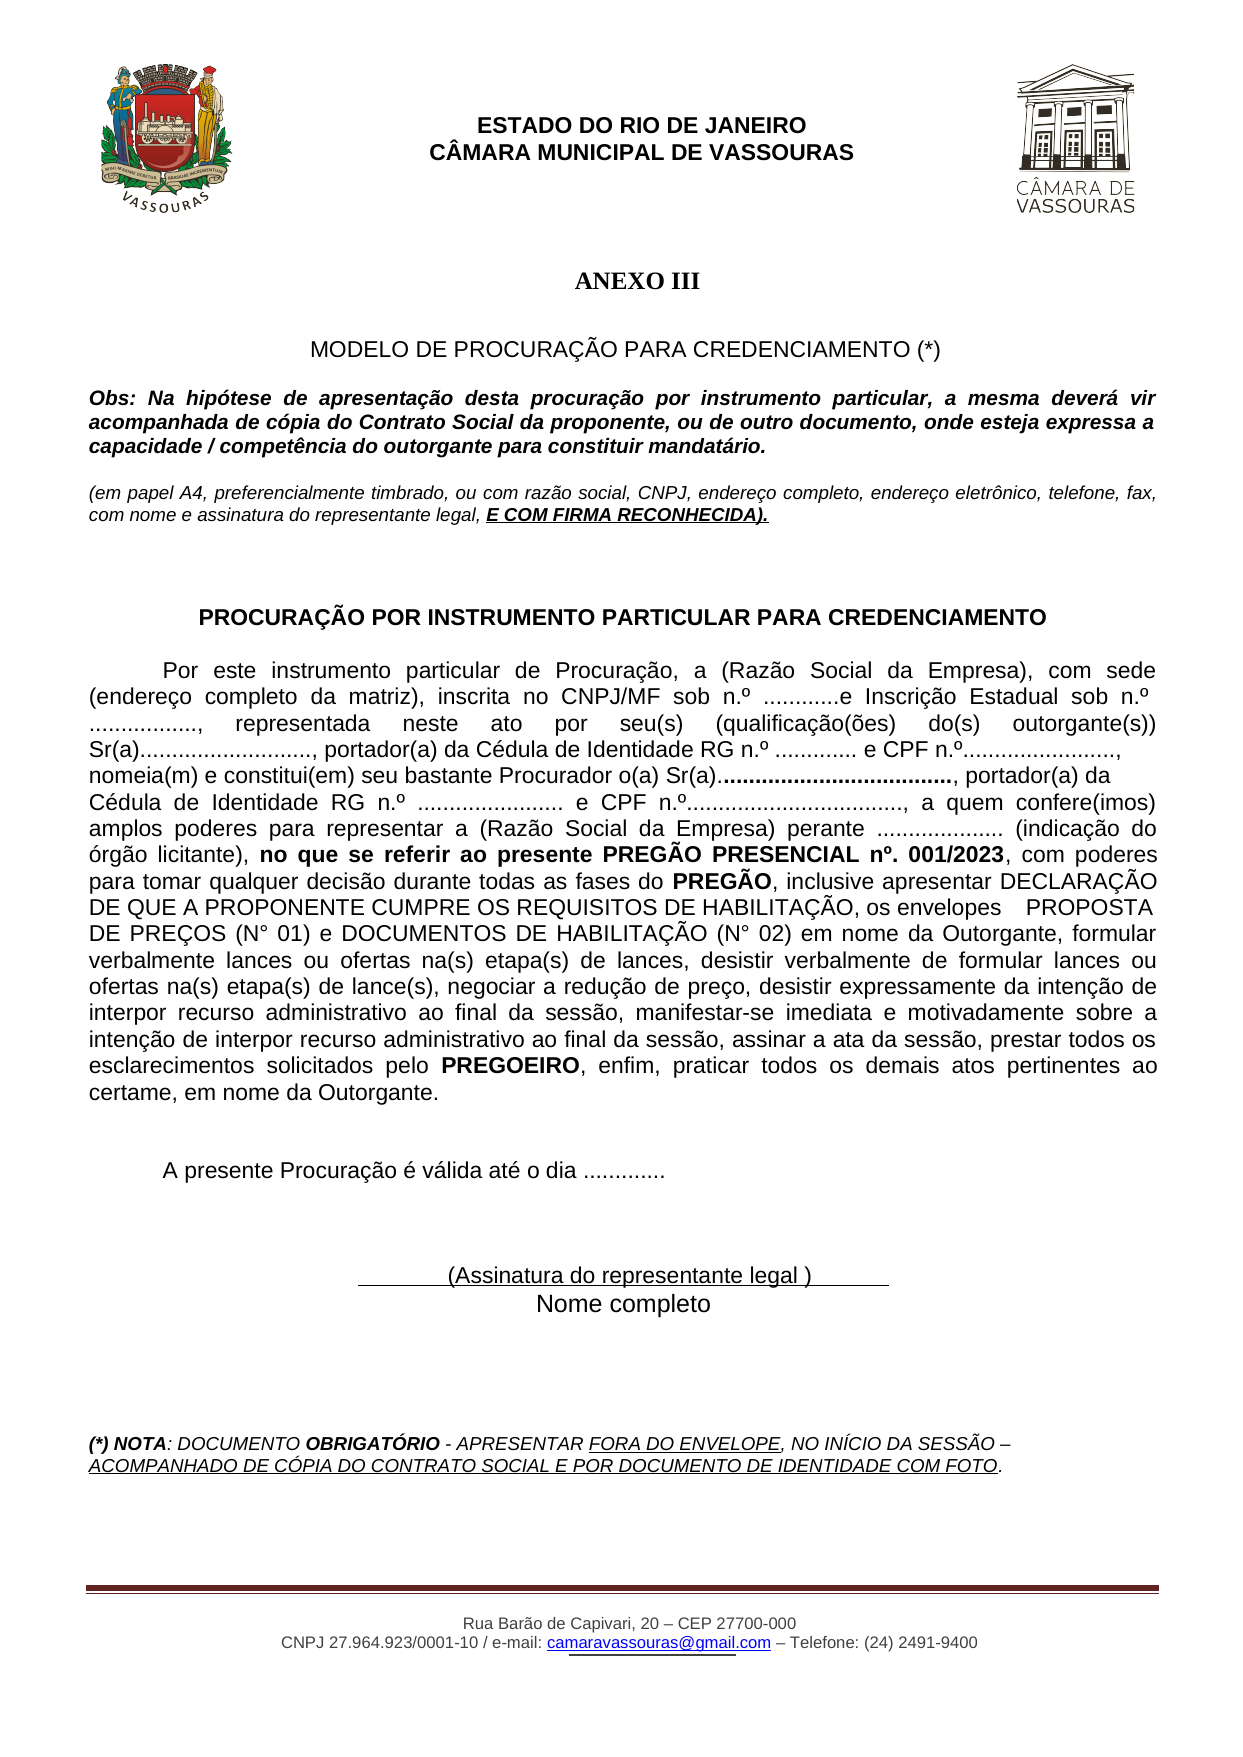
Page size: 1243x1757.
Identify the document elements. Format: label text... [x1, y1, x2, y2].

text (*) NOTA: DOCUMENTO OBRIGATÓRIO - APRESENTAR FORA DO ENVELOPE, NO INÍCIO DA SESSÃO – ACOMPANHADO DE CÓPIA DO CONTRATO SOCIAL E POR DOCUMENTO DE IDENTIDADE COM FOTO. [89, 1433, 1033, 1476]
text Obs: Na hipótese de apresentação desta procuração por instrumento particular, a mesma deverá vir acompanhada de cópia do Contrato Social da proponente, ou de outro documento, onde esteja expressa a capacidade / competência do outorgante para constituir mandatário. [89, 386, 1156, 458]
text ................., representada neste ato por seu(s) (qualificação(ões) do(s) outorgante(s)) Sr(a)..........................., portador(a) da Cédula de Identidade RG n.º ............. e CPF n.º........................, [89, 710, 1157, 762]
picture [101, 64, 233, 213]
picture [1017, 64, 1135, 213]
text DE PREÇOS (N° 01) e DOCUMENTOS DE HABILITAÇÃO (N° 02) em nome da Outorgante, formular verbalmente lances ou ofertas na(s) etapa(s) de lances, desistir verbalmente de formular lances ou ofertas na(s) etapa(s) de lance(s), negociar a redução de preço, desistir expressamente da intenção de interpor recurso administrativo ao final da sessão, manifestar-se imediata e motivadamente sobre a intenção de interpor recurso administrativo ao final da sessão, assinar a ata da sessão, prestar todos os esclarecimentos solicitados pelo PREGOEIRO, enfim, praticar todos os demais atos pertinentes ao certame, em nome da Outorgante. [89, 920, 1158, 1105]
text A presente Procuração é válida até o dia ............. [162, 1157, 856, 1184]
text Por este instrumento particular de Procuração, a (Razão Social da Empresa), com sede (endereço completo da matriz), inscrita no CNPJ/MF sob n.º ............e Inscrição Estadual sob n.º [89, 657, 1157, 710]
text MODELO DE PROCURAÇÃO PARA CREDENCIAMENTO (*) [310, 336, 1174, 362]
subtitle PROCURAÇÃO POR INSTRUMENTO PARTICULAR PARA CREDENCIAMENTO [71, 604, 1175, 630]
text Cédula de Identidade RG n.º ....................... e CPF n.º.................................., a quem confere(imos) amplos poderes para representar a (Razão Social da Empresa) perante .................... (indicação do órgão licitante), no que se referir ao presente PREGÃO PRESENCIAL nº. 001/2023, com poderes para tomar qualquer decisão durante todas as fases do PREGÃO, inclusive apresentar DECLARAÇÃO DE QUE A PROPONENTE CUMPRE OS REQUISITOS DE HABILITAÇÃO, os envelopes PROPOSTA [89, 788, 1158, 920]
text (Assinatura do representante legal ) [71, 1263, 1176, 1289]
text (em papel A4, preferencialmente timbrado, ou com razão social, CNPJ, endereço completo, endereço eletrônico, telefone, fax, com nome e assinatura do representante legal, E COM FIRMA RECONHECIDA). [89, 482, 1158, 525]
text ANEXO III [100, 266, 1174, 294]
text nomeia(m) e constitui(em) seu bastante Procurador o(a) Sr(a)....................................., portador(a) da [89, 762, 1176, 788]
text Nome completo [453, 1289, 793, 1318]
